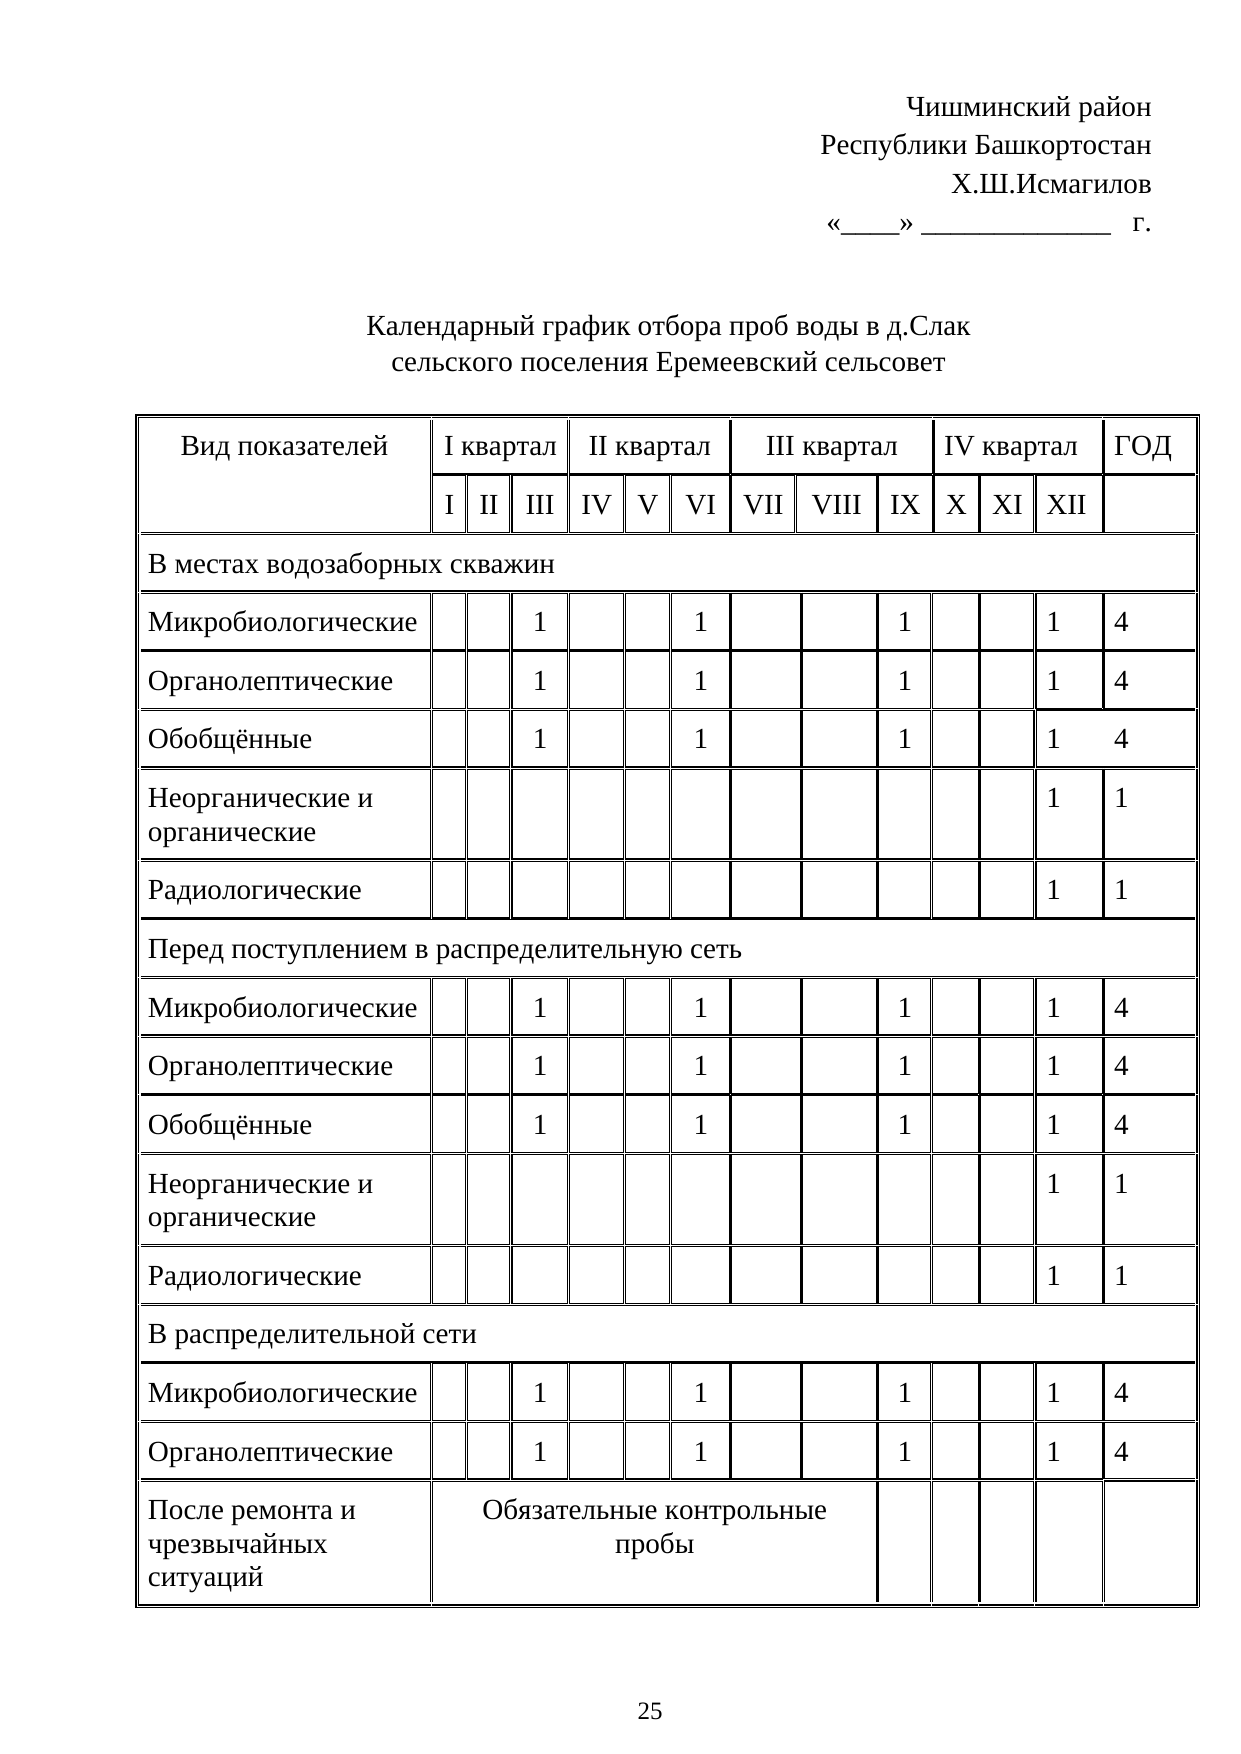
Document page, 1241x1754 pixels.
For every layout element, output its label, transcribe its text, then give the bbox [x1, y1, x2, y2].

table_cell [932, 1482, 979, 1604]
table_cell [570, 1038, 623, 1093]
table_cell [803, 1247, 876, 1302]
table_cell 1 [879, 652, 930, 707]
text Чишминский район [148, 89, 1152, 122]
table_cell [626, 1155, 669, 1244]
table_cell Обязательные контрольные пробы [432, 1482, 877, 1604]
table_cell [732, 1096, 800, 1152]
table_cell [570, 979, 623, 1034]
table_cell Органолептические [139, 649, 430, 707]
table_cell 1 [672, 652, 729, 707]
table_cell [933, 594, 978, 649]
table_cell [933, 1423, 978, 1478]
table_cell 1 [879, 1096, 930, 1152]
table_cell [1035, 1482, 1103, 1604]
table_cell [933, 1096, 978, 1152]
table_cell [468, 1423, 509, 1478]
table_header Вид показателей [139, 418, 432, 532]
table_cell 1 [879, 1423, 930, 1478]
table_cell [933, 1364, 978, 1420]
table_cell I [433, 476, 465, 532]
table_cell Органолептические [137, 1420, 432, 1478]
table_cell [732, 1364, 800, 1420]
table_cell XII [1037, 476, 1102, 532]
table_cell [1105, 473, 1198, 532]
table_cell [981, 711, 1033, 766]
table_cell [803, 862, 876, 917]
table_cell 4 [1103, 1420, 1198, 1478]
table_cell 1 [672, 1364, 729, 1420]
table_cell III [513, 476, 567, 532]
table_cell [732, 1247, 800, 1302]
table_cell [981, 1096, 1033, 1152]
table_cell [570, 1364, 623, 1420]
table_cell [732, 1155, 800, 1244]
table_cell 1 [1103, 1152, 1198, 1244]
table_cell [570, 862, 623, 917]
table_cell [433, 1155, 465, 1244]
table_cell [433, 1423, 465, 1478]
table_cell 1 [1037, 1247, 1102, 1302]
table_header II квартал [569, 418, 730, 473]
table_cell [626, 1038, 669, 1093]
table_cell [672, 1155, 729, 1244]
table_cell 1 [1103, 1244, 1198, 1302]
table_cell [803, 652, 876, 707]
table_cell [803, 1423, 876, 1478]
table_cell [803, 594, 876, 649]
table_cell [570, 1096, 623, 1152]
table_cell 1 [1037, 862, 1102, 917]
table_cell Микробиологические [139, 1361, 430, 1420]
table_cell 1 [672, 711, 729, 766]
table_cell [626, 862, 669, 917]
table_cell [468, 594, 509, 649]
table_cell [433, 862, 465, 917]
table_cell V [626, 476, 669, 532]
table_cell [803, 979, 876, 1034]
table_cell 1 [513, 711, 567, 766]
table_header III квартал [730, 416, 933, 473]
table_cell [877, 1482, 932, 1604]
table_cell [933, 979, 978, 1034]
table_header I квартал [432, 418, 569, 473]
table_cell 4 [1105, 590, 1197, 649]
table_cell [803, 770, 876, 858]
table_cell 1 [1037, 594, 1102, 649]
table_cell [732, 1038, 800, 1093]
table_cell II [468, 476, 509, 532]
table_cell [513, 1155, 567, 1244]
table_cell [981, 979, 1033, 1034]
table_cell [981, 862, 1033, 917]
table_cell [433, 652, 465, 707]
table_cell [513, 1247, 567, 1302]
table_cell [1103, 1478, 1198, 1604]
table_cell [513, 862, 567, 917]
table_cell Обобщённые [137, 1093, 430, 1152]
table_cell 1 [1037, 1423, 1102, 1478]
table_cell 1 [672, 1096, 729, 1152]
table_cell [433, 1364, 465, 1420]
table_cell 1 [513, 1038, 567, 1093]
table_cell VI [672, 476, 729, 532]
table_cell [803, 1038, 876, 1093]
table_cell 4 [1105, 1093, 1198, 1152]
text «____» _____________ г. [148, 204, 1152, 238]
table_cell 1 [1037, 1364, 1102, 1420]
table_cell [803, 711, 876, 766]
table_cell После ремонта и чрезвычайных ситуаций [139, 1478, 432, 1604]
table_cell [933, 711, 978, 766]
table_cell [570, 594, 623, 649]
table_cell 1 [513, 1096, 567, 1152]
table_cell [732, 1423, 800, 1478]
table_cell X [935, 476, 978, 532]
table_cell [468, 979, 509, 1034]
table_cell Неорганические и органические [137, 1152, 432, 1244]
table_cell 1 [879, 1038, 930, 1093]
table_cell Неорганические и органические [139, 766, 430, 858]
table_cell [433, 594, 465, 649]
table_cell 4 [1103, 976, 1198, 1034]
table_cell [933, 1247, 978, 1302]
table_cell [468, 652, 509, 707]
table_cell 4 [1103, 708, 1198, 766]
table_cell 4 [1105, 1361, 1196, 1420]
table_cell [433, 979, 465, 1034]
table_cell [626, 1096, 669, 1152]
table_cell [468, 711, 509, 766]
table_cell [879, 862, 930, 917]
table_cell 1 [1037, 711, 1103, 766]
table_cell [672, 1247, 729, 1302]
table_cell [433, 711, 465, 766]
table_cell [626, 1247, 669, 1302]
table_cell Перед поступлением в распределительную сеть [139, 917, 1196, 976]
table_cell В местах водозаборных скважин [137, 532, 1198, 590]
table_cell [981, 1423, 1033, 1478]
table_cell VII [732, 476, 794, 532]
table_cell [981, 652, 1033, 707]
table_cell 1 [672, 1423, 729, 1478]
table_cell 1 [513, 652, 567, 707]
table_cell [933, 1155, 978, 1244]
text Х.Ш.Исмагилов [148, 166, 1152, 199]
table_cell 1 [513, 594, 567, 649]
table_cell Обобщённые [139, 708, 430, 766]
table_cell [803, 1155, 876, 1244]
table_cell [879, 770, 930, 858]
table_header ГОД [1103, 418, 1196, 473]
table_cell [981, 1038, 1033, 1093]
table_cell [468, 1364, 509, 1420]
table_cell Микробиологические [137, 976, 432, 1034]
table_cell [981, 770, 1033, 858]
table_cell VIII [797, 476, 876, 532]
table_cell [468, 1038, 509, 1093]
table_cell [468, 1247, 509, 1302]
table_cell IV [570, 476, 623, 532]
table_cell 1 [672, 979, 729, 1034]
table_cell [732, 711, 800, 766]
table_cell 1 [879, 711, 930, 766]
table_cell [981, 594, 1033, 649]
text Календарный график отбора проб воды в д.Слак [185, 308, 1152, 341]
table_cell [626, 1364, 669, 1420]
table_cell [879, 1247, 930, 1302]
table_cell [879, 1155, 930, 1244]
table_cell [468, 1155, 509, 1244]
table_cell [626, 652, 669, 707]
table_cell 1 [672, 594, 729, 649]
table_cell [732, 979, 800, 1034]
table_cell [468, 862, 509, 917]
table_cell 4 [1105, 1034, 1197, 1093]
table_cell XI [981, 476, 1033, 532]
table_cell [433, 1247, 465, 1302]
table_cell 1 [1037, 770, 1102, 858]
table_cell 1 [513, 1364, 567, 1420]
table_cell 1 [1037, 1038, 1102, 1093]
table_cell [981, 1155, 1033, 1244]
table_cell Органолептические [139, 1034, 430, 1093]
table_cell [570, 1423, 623, 1478]
table_cell [626, 979, 669, 1034]
table_cell 1 [672, 1038, 729, 1093]
table_cell [570, 1247, 623, 1302]
table_cell 1 [1037, 652, 1102, 707]
table_cell [433, 1096, 465, 1152]
table_cell [732, 862, 800, 917]
table_cell 1 [879, 1364, 930, 1420]
table_cell 1 [513, 979, 567, 1034]
table_cell [468, 770, 509, 858]
table_cell [803, 1364, 876, 1420]
table_cell [672, 770, 729, 858]
table_cell Микробиологические [139, 590, 430, 649]
table_cell [933, 770, 978, 858]
table_cell [626, 1423, 669, 1478]
text сельского поселения Еремеевский сельсовет [185, 344, 1152, 378]
table_cell 1 [879, 594, 930, 649]
table_cell [981, 1364, 1033, 1420]
table_cell [933, 1038, 978, 1093]
table_cell Радиологические [137, 1244, 432, 1302]
table_cell 1 [513, 1423, 567, 1478]
table_cell [732, 594, 800, 649]
table_cell [979, 1478, 1035, 1604]
table_cell Радиологические [139, 858, 430, 917]
table_cell [626, 770, 669, 858]
table_cell 1 [1105, 858, 1197, 917]
table_cell 1 [1037, 1096, 1102, 1152]
table_cell [933, 652, 978, 707]
table_cell [570, 770, 623, 858]
table_cell [570, 711, 623, 766]
table_cell [672, 862, 729, 917]
table_cell [732, 652, 800, 707]
table_cell В распределительной сети [139, 1303, 1197, 1361]
table_cell [570, 652, 623, 707]
table_cell [433, 770, 465, 858]
table_cell 4 [1105, 649, 1196, 707]
table_cell [433, 1038, 465, 1093]
table_cell [981, 1247, 1033, 1302]
table_cell 1 [1037, 979, 1102, 1034]
table_cell [513, 770, 567, 858]
table_cell 1 [1105, 766, 1197, 858]
table_cell [626, 594, 669, 649]
table_cell 1 [879, 979, 930, 1034]
table_cell [933, 862, 978, 917]
table_cell [468, 1096, 509, 1152]
table_cell [803, 1096, 876, 1152]
table_cell 1 [1037, 1155, 1102, 1244]
table_cell [570, 1155, 623, 1244]
table_header IV квартал [933, 416, 1103, 473]
table_cell [626, 711, 669, 766]
table_cell IX [879, 476, 932, 532]
table_cell [732, 770, 800, 858]
text Республики Башкортостан [148, 127, 1152, 161]
